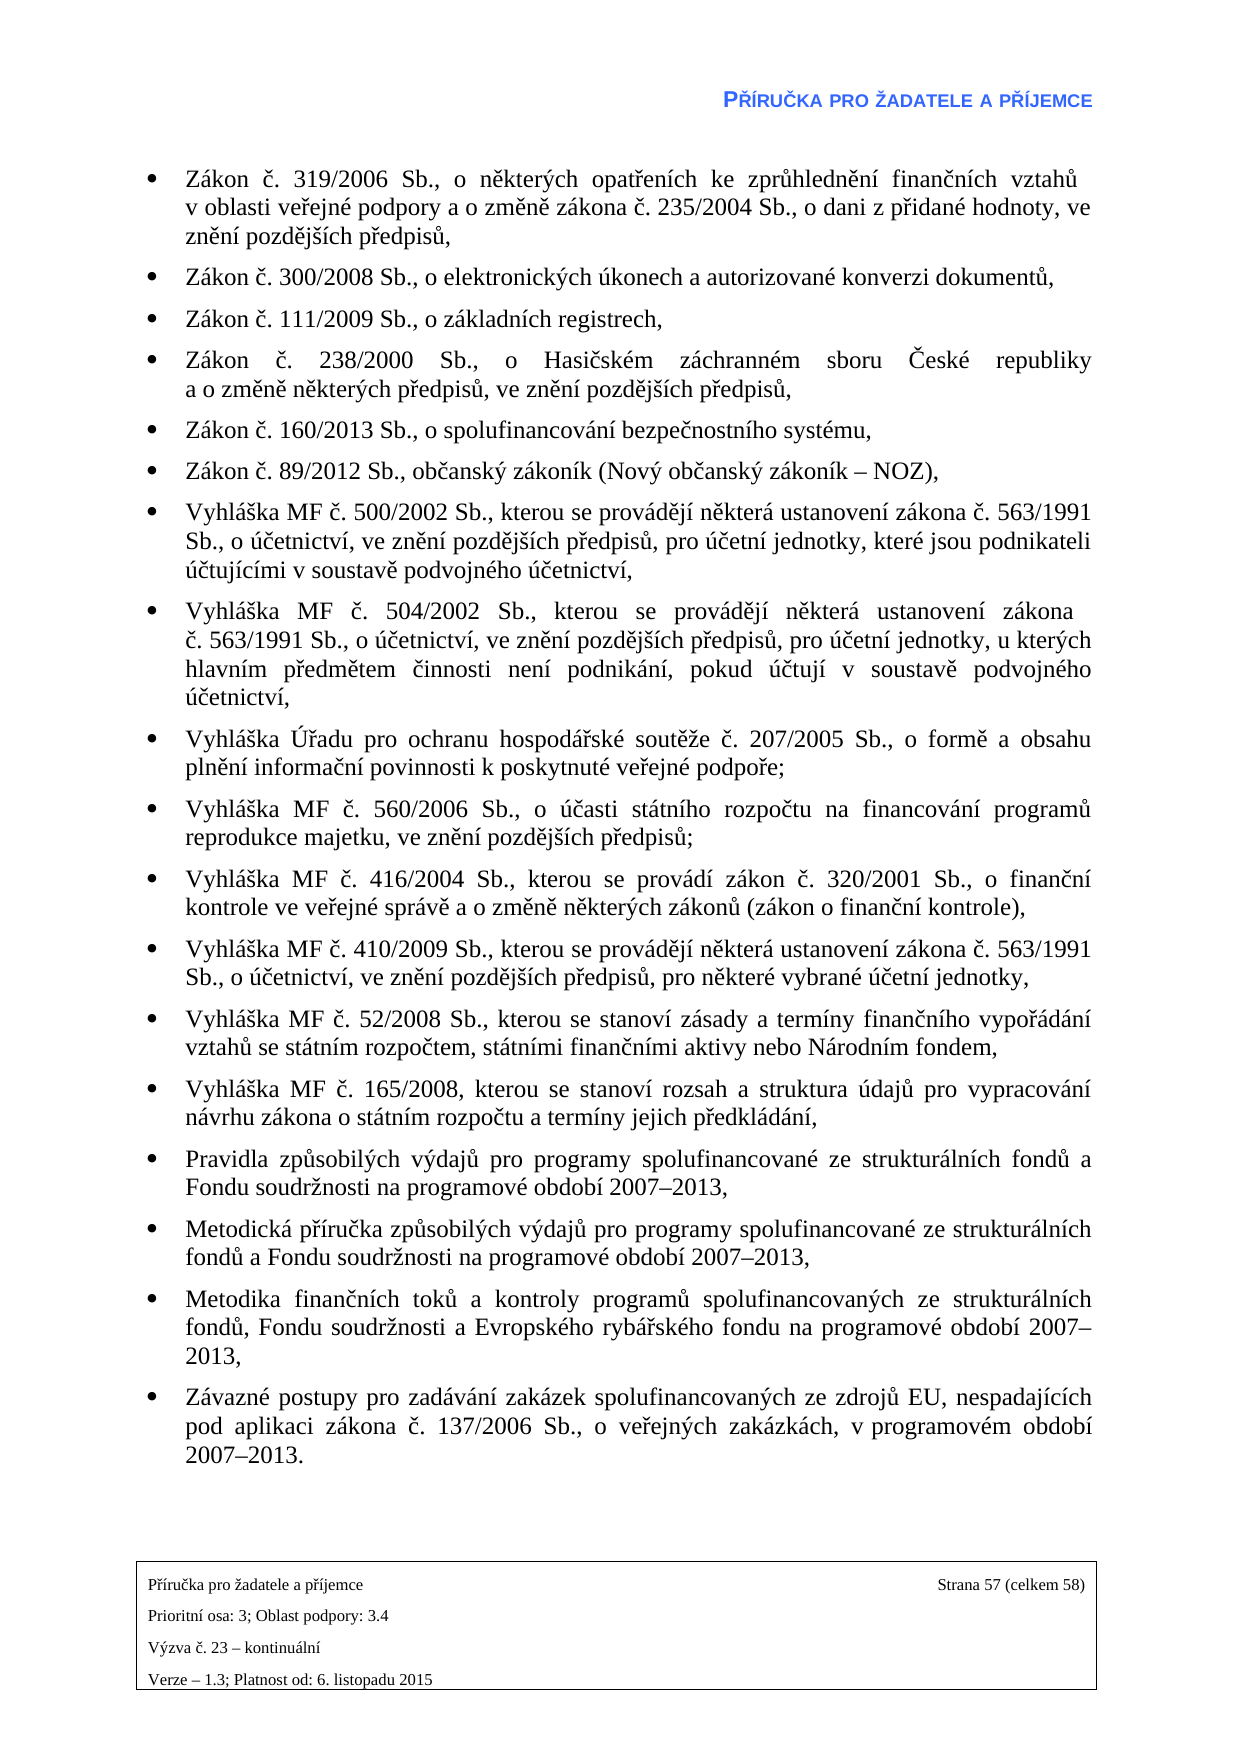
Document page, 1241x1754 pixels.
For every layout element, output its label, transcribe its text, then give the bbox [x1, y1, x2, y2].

list Vyhláška MF č. 165/2008, kterou se stanoví rozsah a struktura údajů pro vypracování návrhu zákona o státním rozpočtu a termíny jejich předkládání, [148, 1074, 1092, 1131]
list Závazné postupy pro zadávání zakázek spolufinancovaných ze zdrojů EU, nespadajících pod aplikaci zákona č. 137/2006 Sb., o veřejných zakázkách, v programovém období 2007–2013. [148, 1382, 1092, 1469]
list Zákon č. 238/2000 Sb., o Hasičském záchranném sboru České republiky a o změně některých předpisů, ve znění pozdějších předpisů, [148, 345, 1092, 402]
list Zákon č. 319/2006 Sb., o některých opatřeních ke zprůhlednění finančních vztahů v oblasti veřejné podpory a o změně zákona č. 235/2004 Sb., o dani z přidané hodnoty, ve znění pozdějších předpisů, [148, 164, 1092, 250]
list Pravidla způsobilých výdajů pro programy spolufinancované ze strukturálních fondů a Fondu soudržnosti na programové období 2007–2013, [148, 1144, 1092, 1201]
list Zákon č. 300/2008 Sb., o elektronických úkonech a autorizované konverzi dokumentů, [148, 262, 1092, 291]
list Vyhláška MF č. 500/2002 Sb., kterou se provádějí některá ustanovení zákona č. 563/1991 Sb., o účetnictví, ve znění pozdějších předpisů, pro účetní jednotky, které jsou podnikateli účtujícími v soustavě podvojného účetnictví, [148, 497, 1092, 584]
list Vyhláška MF č. 52/2008 Sb., kterou se stanoví zásady a termíny finančního vypořádání vztahů se státním rozpočtem, státními finančními aktivy nebo Národním fondem, [148, 1004, 1092, 1061]
list Vyhláška MF č. 416/2004 Sb., kterou se provádí zákon č. 320/2001 Sb., o finanční kontrole ve veřejné správě a o změně některých zákonů (zákon o finanční kontrole), [148, 864, 1092, 921]
list Vyhláška MF č. 410/2009 Sb., kterou se provádějí některá ustanovení zákona č. 563/1991 Sb., o účetnictví, ve znění pozdějších předpisů, pro některé vybrané účetní jednotky, [148, 934, 1092, 991]
list Vyhláška Úřadu pro ochranu hospodářské soutěže č. 207/2005 Sb., o formě a obsahu plnění informační povinnosti k poskytnuté veřejné podpoře; [148, 724, 1092, 781]
list Metodika finančních toků a kontroly programů spolufinancovaných ze strukturálních fondů, Fondu soudržnosti a Evropského rybářského fondu na programové období 2007–2013, [148, 1284, 1092, 1370]
list Zákon č. 111/2009 Sb., o základních registrech, [148, 304, 1092, 332]
list Vyhláška MF č. 560/2006 Sb., o účasti státního rozpočtu na financování programů reprodukce majetku, ve znění pozdějších předpisů; [148, 794, 1092, 851]
list Vyhláška MF č. 504/2002 Sb., kterou se provádějí některá ustanovení zákona č. 563/1991 Sb., o účetnictví, ve znění pozdějších předpisů, pro účetní jednotky, u kterých hlavním předmětem činnosti není podnikání, pokud účtují v soustavě podvojného účetnictví, [148, 596, 1092, 711]
list Zákon č. 160/2013 Sb., o spolufinancování bezpečnostního systému, [148, 415, 1092, 444]
list Metodická příručka způsobilých výdajů pro programy spolufinancované ze strukturálních fondů a Fondu soudržnosti na programové období 2007–2013, [148, 1214, 1092, 1271]
list Zákon č. 89/2012 Sb., občanský zákoník (Nový občanský zákoník – NOZ), [148, 456, 1092, 485]
